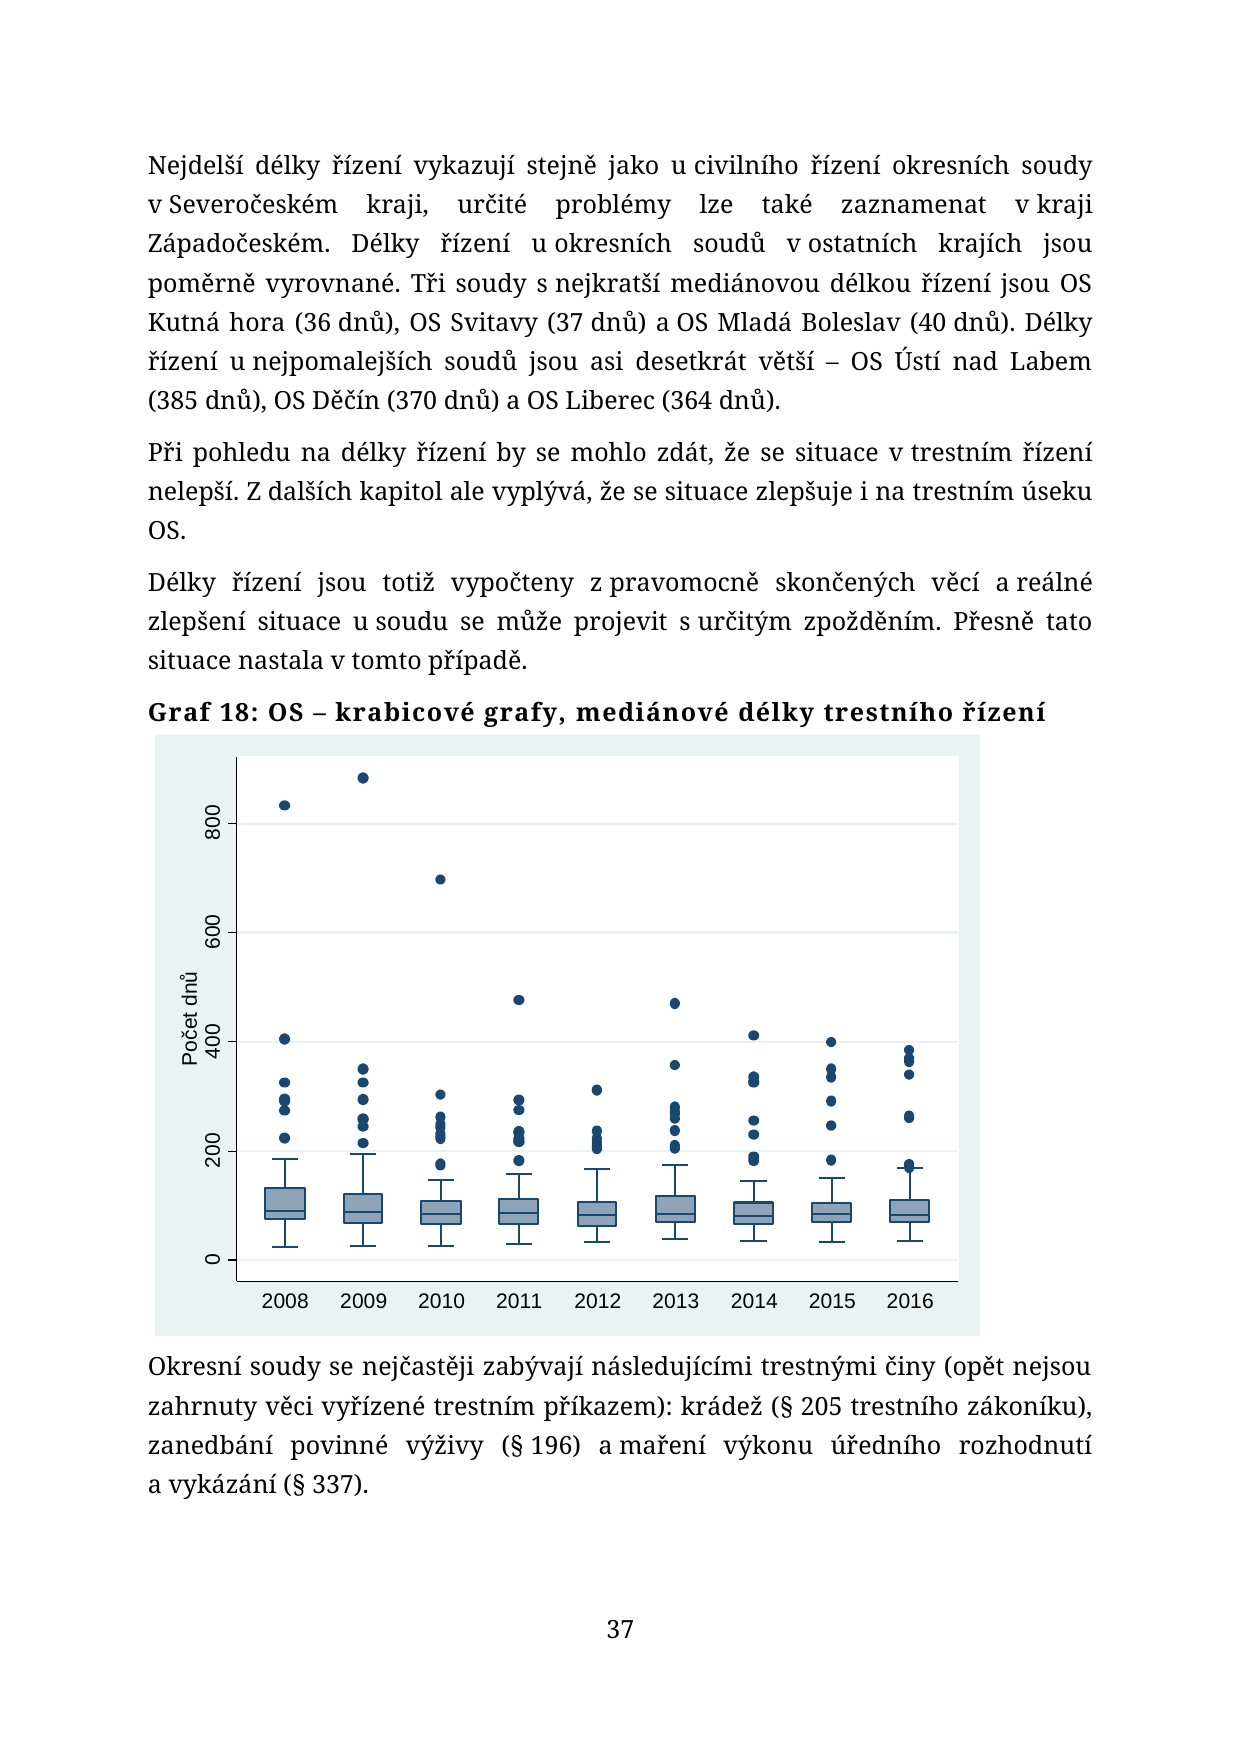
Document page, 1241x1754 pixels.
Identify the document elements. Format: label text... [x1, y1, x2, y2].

text Nejdelší délky řízení vykazují stejně jako u civilního řízení okresních soudy v Severočeském kraji, určité problémy lze také zaznamenat v kraji Západočeském. Délky řízení u okresních soudů v ostatních krajích jsou poměrně vyrovnané. Tři soudy s nejkratší mediánovou délkou řízení jsou OS Kutná hora (36 dnů), OS Svitavy (37 dnů) a OS Mladá Boleslav (40 dnů). Délky řízení u nejpomalejších soudů jsou asi desetkrát větší – OS Ústí nad Labem (385 dnů), OS Děčín (370 dnů) a OS Liberec (364 dnů). [148, 148, 1092, 417]
text Délky řízení jsou totiž vypočteny z pravomocně skončených věcí a reálné zlepšení situace u soudu se může projevit s určitým zpožděním. Přesně tato situace nastala v tomto případě. [148, 564, 1092, 677]
text Při pohledu na délky řízení by se mohlo zdát, že se situace v trestním řízení nelepší. Z dalších kapitol ale vyplývá, že se situace zlepšuje i na trestním úseku OS. [148, 434, 1092, 547]
text Okresní soudy se nejčastěji zabývají následujícími trestnými činy (opět nejsou zahrnuty věci vyřízené trestním příkazem): krádež (§ 205 trestního zákoníku), zanedbání povinné výživy (§ 196) a maření výkonu úředního rozhodnutí a vykázání (§ 337). [148, 1349, 1092, 1501]
